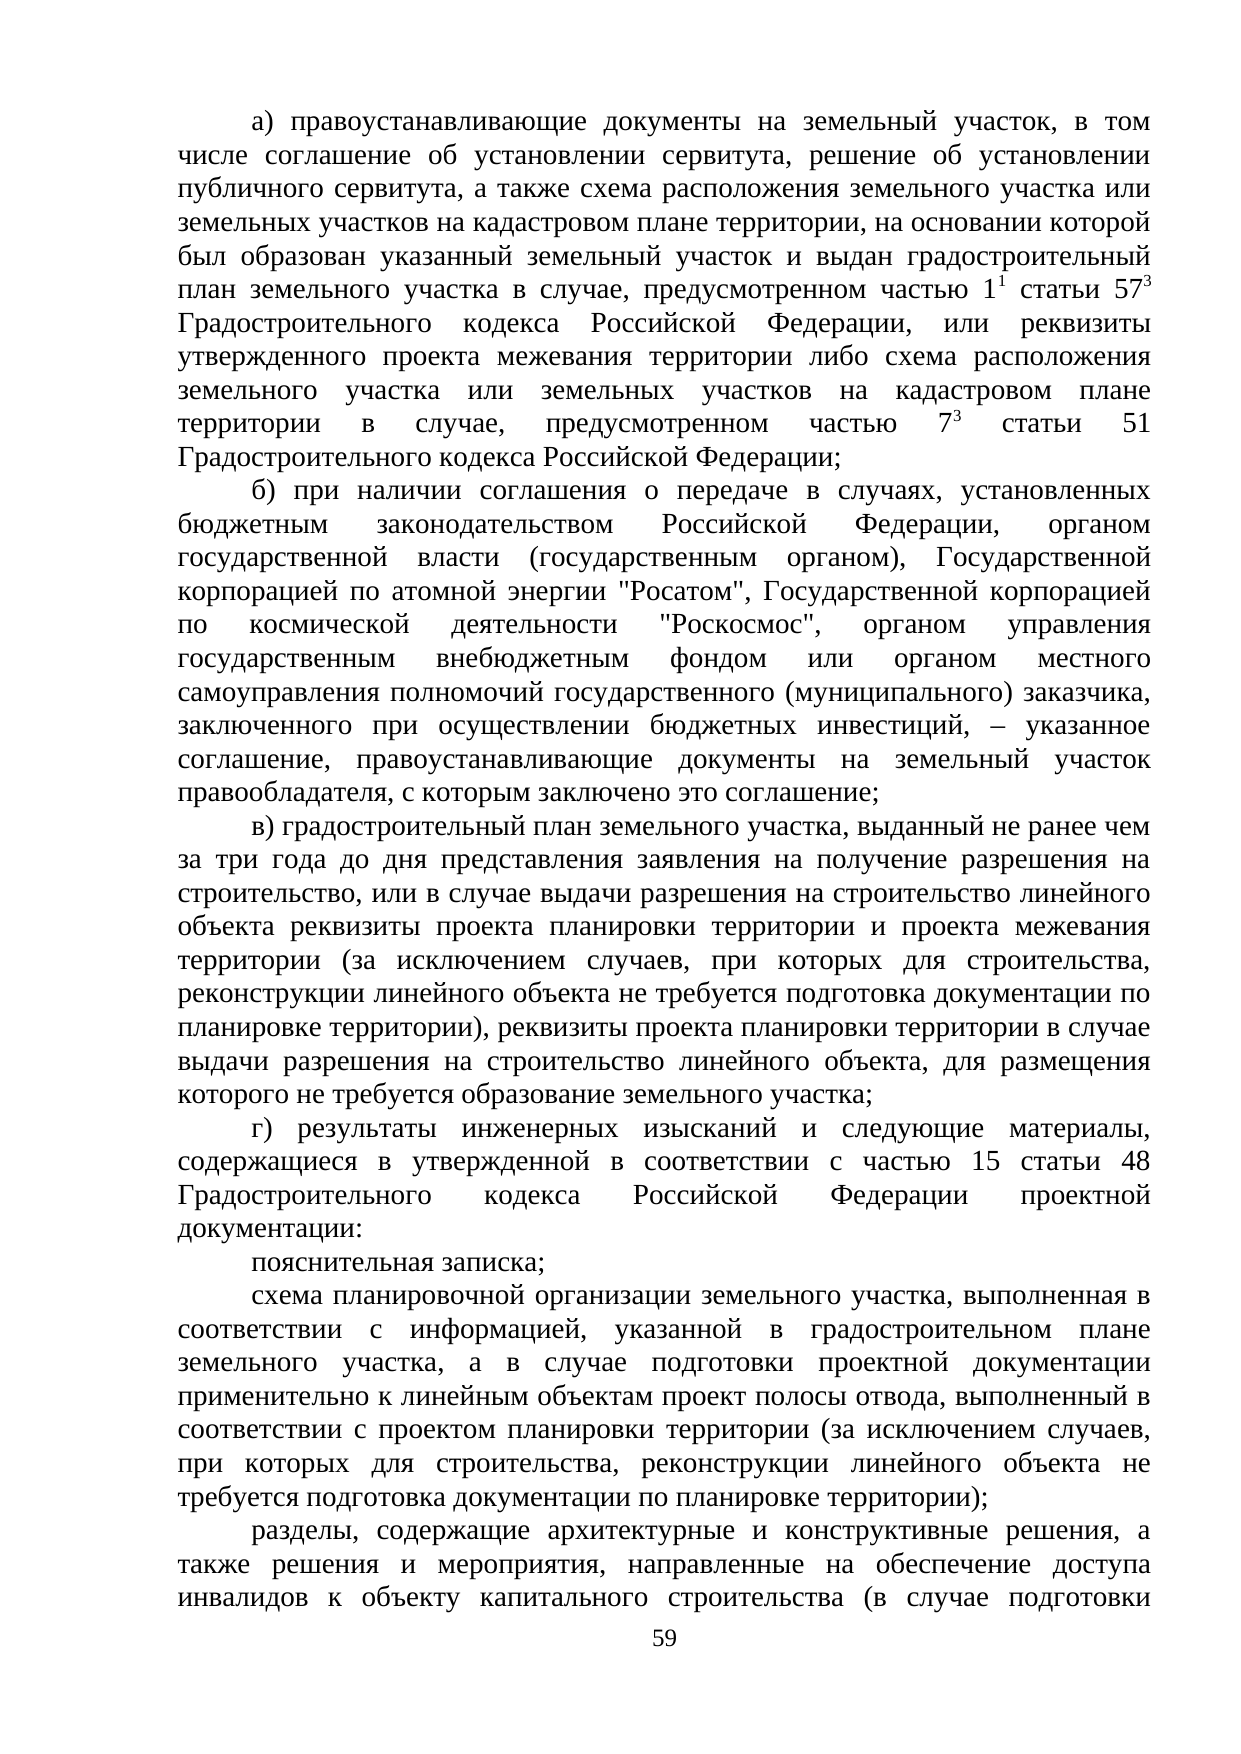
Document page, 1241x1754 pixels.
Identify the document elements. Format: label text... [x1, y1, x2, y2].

text а) правоустанавливающие документы на земельный участок, в том числе соглашение об установлении сервитута, решение об установлении публичного сервитута, а также схема расположения земельного участка или земельных участков на кадастровом плане территории, на основании которой был образован указанный земельный участок и выдан градостроительный план земельного участка в случае, предусмотренном частью 11 статьи 573 Градостроительного кодекса Российской Федерации, или реквизиты утвержденного проекта межевания территории либо схема расположения земельного участка или земельных участков на кадастровом плане территории в случае, предусмотренном частью 73 статьи 51 Градостроительного кодекса Российской Федерации; [177, 103, 1152, 472]
text пояснительная записка; [177, 1244, 1152, 1277]
text схема планировочной организации земельного участка, выполненная в соответствии с информацией, указанной в градостроительном плане земельного участка, а в случае подготовки проектной документации применительно к линейным объектам проект полосы отвода, выполненный в соответствии с проектом планировки территории (за исключением случаев, при которых для строительства, реконструкции линейного объекта не требуется подготовка документации по планировке территории); [177, 1277, 1152, 1512]
text г) результаты инженерных изысканий и следующие материалы, содержащиеся в утвержденной в соответствии с частью 15 статьи 48 Градостроительного кодекса Российской Федерации проектной документации: [177, 1110, 1152, 1244]
text в) градостроительный план земельного участка, выданный не ранее чем за три года до дня представления заявления на получение разрешения на строительство, или в случае выдачи разрешения на строительство линейного объекта реквизиты проекта планировки территории и проекта межевания территории (за исключением случаев, при которых для строительства, реконструкции линейного объекта не требуется подготовка документации по планировке территории), реквизиты проекта планировки территории в случае выдачи разрешения на строительство линейного объекта, для размещения которого не требуется образование земельного участка; [177, 808, 1152, 1110]
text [177, 1512, 1152, 1613]
text б) при наличии соглашения о передаче в случаях, установленных бюджетным законодательством Российской Федерации, органом государственной власти (государственным органом), Государственной корпорацией по атомной энергии "Росатом", Государственной корпорацией по космической деятельности "Роскосмос", органом управления государственным внебюджетным фондом или органом местного самоуправления полномочий государственного (муниципального) заказчика, заключенного при осуществлении бюджетных инвестиций, – указанное соглашение, правоустанавливающие документы на земельный участок правообладателя, с которым заключено это соглашение; [177, 472, 1152, 808]
